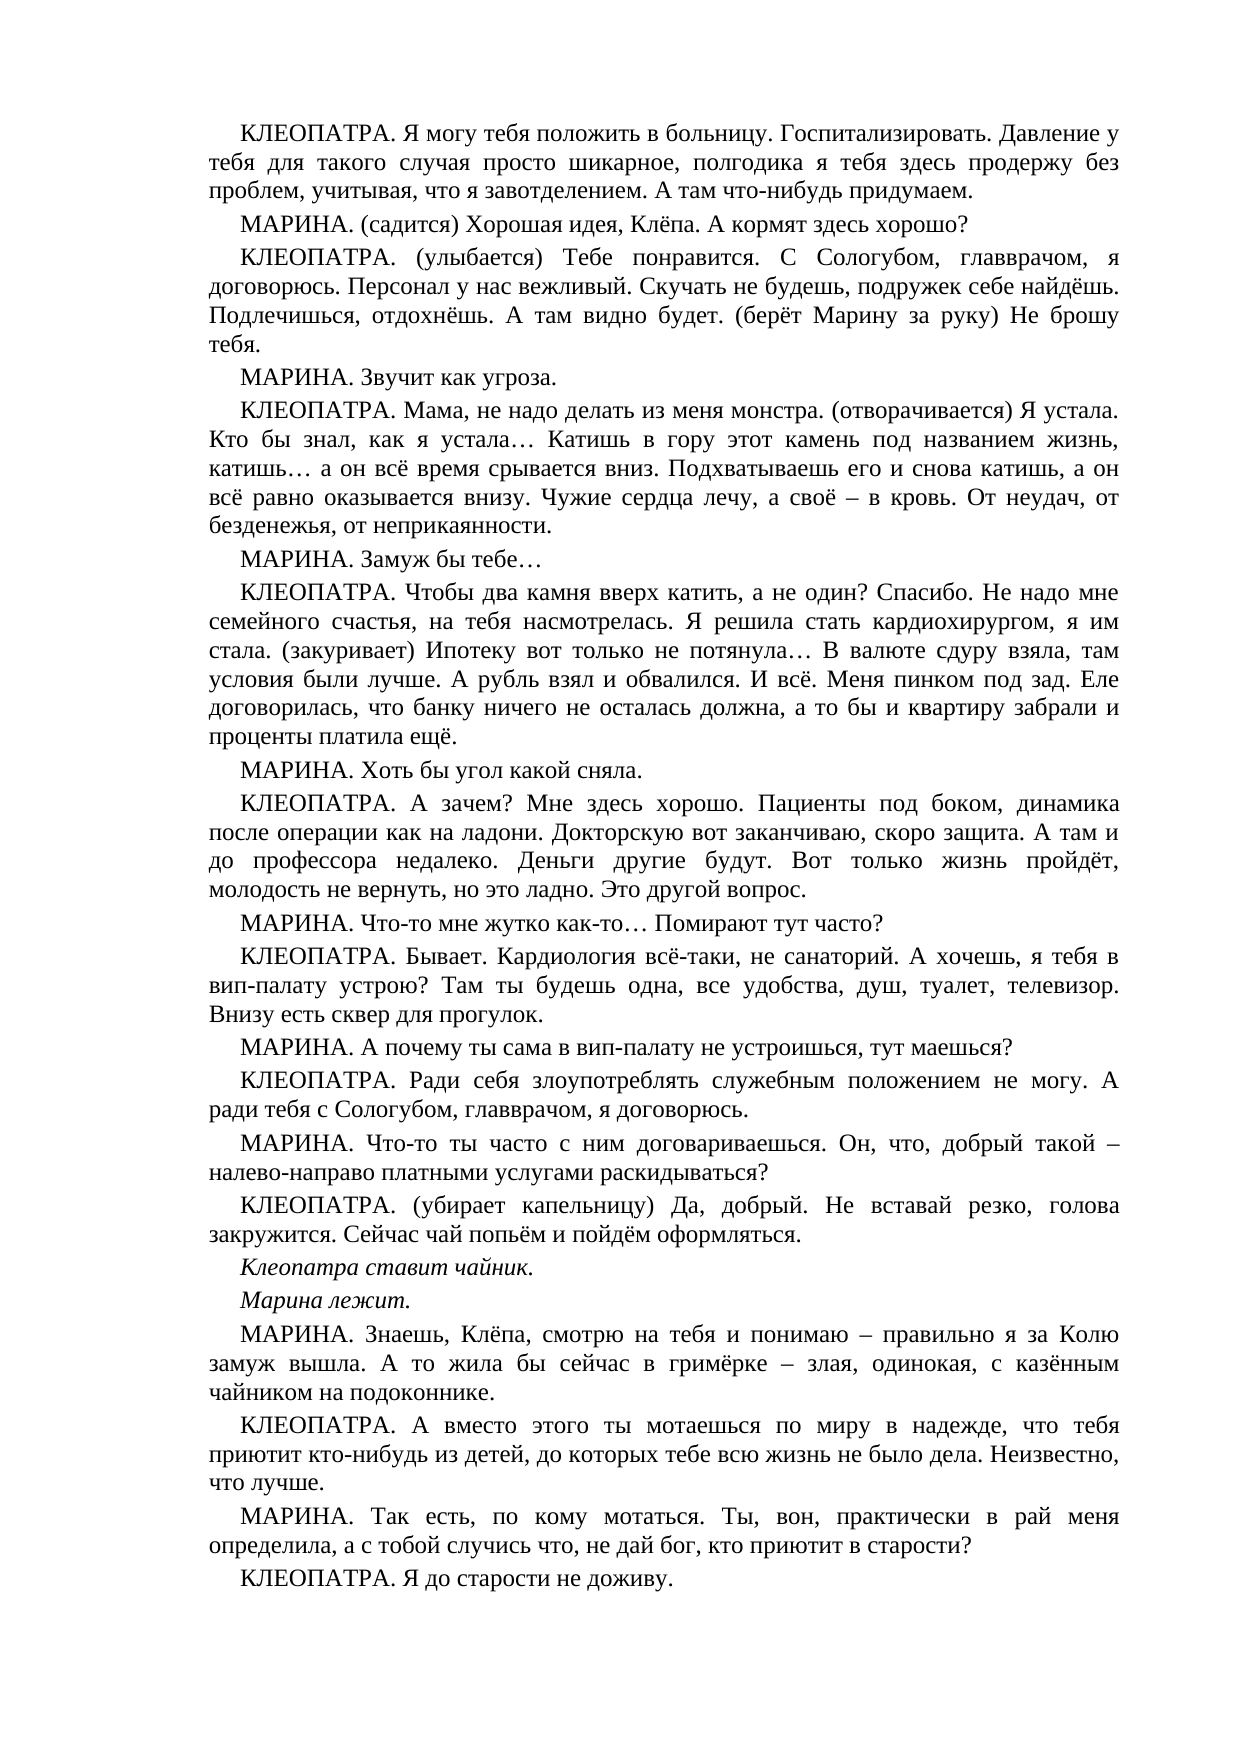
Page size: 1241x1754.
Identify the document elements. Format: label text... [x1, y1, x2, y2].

text МАРИНА. Замуж бы тебе… [208, 544, 1120, 573]
text КЛЕОПАТРА. А вместо этого ты мотаешься по миру в надежде, что тебя приютит кто-нибудь из детей, до которых тебе всю жизнь не было дела. Неизвестно, что лучше. [208, 1410, 1120, 1496]
text КЛЕОПАТРА. (убирает капельницу) Да, добрый. Не вставай резко, голова закружится. Сейчас чай попьём и пойдём оформляться. [208, 1190, 1120, 1247]
text МАРИНА. Звучит как угроза. [208, 362, 1120, 391]
text МАРИНА. Так есть, по кому мотаться. Ты, вон, практически в рай меня определила, а с тобой случись что, не дай бог, кто приютит в старости? [208, 1501, 1120, 1558]
text МАРИНА. Знаешь, Клёпа, смотрю на тебя и понимаю – правильно я за Колю замуж вышла. А то жила бы сейчас в гримёрке – злая, одинокая, с казённым чайником на подоконнике. [208, 1319, 1120, 1405]
text КЛЕОПАТРА. Чтобы два камня вверх катить, а не один? Спасибо. Не надо мне семейного счастья, на тебя насмотрелась. Я решила стать кардиохирургом, я им стала. (закуривает) Ипотеку вот только не потянула… В валюте сдуру взяла, там условия были лучше. А рубль взял и обвалился. И всё. Меня пинком под зад. Еле договорилась, что банку ничего не осталась должна, а то бы и квартиру забрали и проценты платила ещё. [208, 577, 1120, 750]
text КЛЕОПАТРА. Мама, не надо делать из меня монстра. (отворачивается) Я устала. Кто бы знал, как я устала… Катишь в гору этот камень под названием жизнь, катишь… а он всё время срывается вниз. Подхватываешь его и снова катишь, а он всё равно оказывается внизу. Чужие сердца лечу, а своё – в кровь. От неудач, от безденежья, от неприкаянности. [208, 396, 1120, 539]
text МАРИНА. А почему ты сама в вип-палату не устроишься, тут маешься? [208, 1032, 1120, 1061]
text Марина лежит. [208, 1286, 1120, 1314]
text МАРИНА. Что-то ты часто с ним договариваешься. Он, что, добрый такой – налево-направо платными услугами раскидываться? [208, 1128, 1120, 1185]
text МАРИНА. Что-то мне жутко как-то… Помирают тут часто? [208, 908, 1120, 937]
text КЛЕОПАТРА. А зачем? Мне здесь хорошо. Пациенты под боком, динамика после операции как на ладони. Докторскую вот заканчиваю, скоро защита. А там и до профессора недалеко. Деньги другие будут. Вот только жизнь пройдёт, молодость не вернуть, но это ладно. Это другой вопрос. [208, 788, 1120, 903]
text Клеопатра ставит чайник. [208, 1252, 1120, 1281]
text МАРИНА. Хоть бы угол какой сняла. [208, 755, 1120, 783]
text МАРИНА. (садится) Хорошая идея, Клёпа. А кормят здесь хорошо? [208, 209, 1120, 238]
text КЛЕОПАТРА. (улыбается) Тебе понравится. С Сологубом, главврачом, я договорюсь. Персонал у нас вежливый. Скучать не будешь, подружек себе найдёшь. Подлечишься, отдохнёшь. А там видно будет. (берёт Марину за руку) Не брошу тебя. [208, 242, 1120, 357]
text КЛЕОПАТРА. Ради себя злоупотреблять служебным положением не могу. А ради тебя с Сологубом, главврачом, я договорюсь. [208, 1066, 1120, 1123]
text КЛЕОПАТРА. Я могу тебя положить в больницу. Госпитализировать. Давление у тебя для такого случая просто шикарное, полгодика я тебя здесь продержу без проблем, учитывая, что я завотделением. А там что-нибудь придумаем. [208, 118, 1120, 204]
text КЛЕОПАТРА. Я до старости не доживу. [208, 1563, 1120, 1592]
text КЛЕОПАТРА. Бывает. Кардиология всё-таки, не санаторий. А хочешь, я тебя в вип-палату устрою? Там ты будешь одна, все удобства, душ, туалет, телевизор. Внизу есть сквер для прогулок. [208, 941, 1120, 1027]
